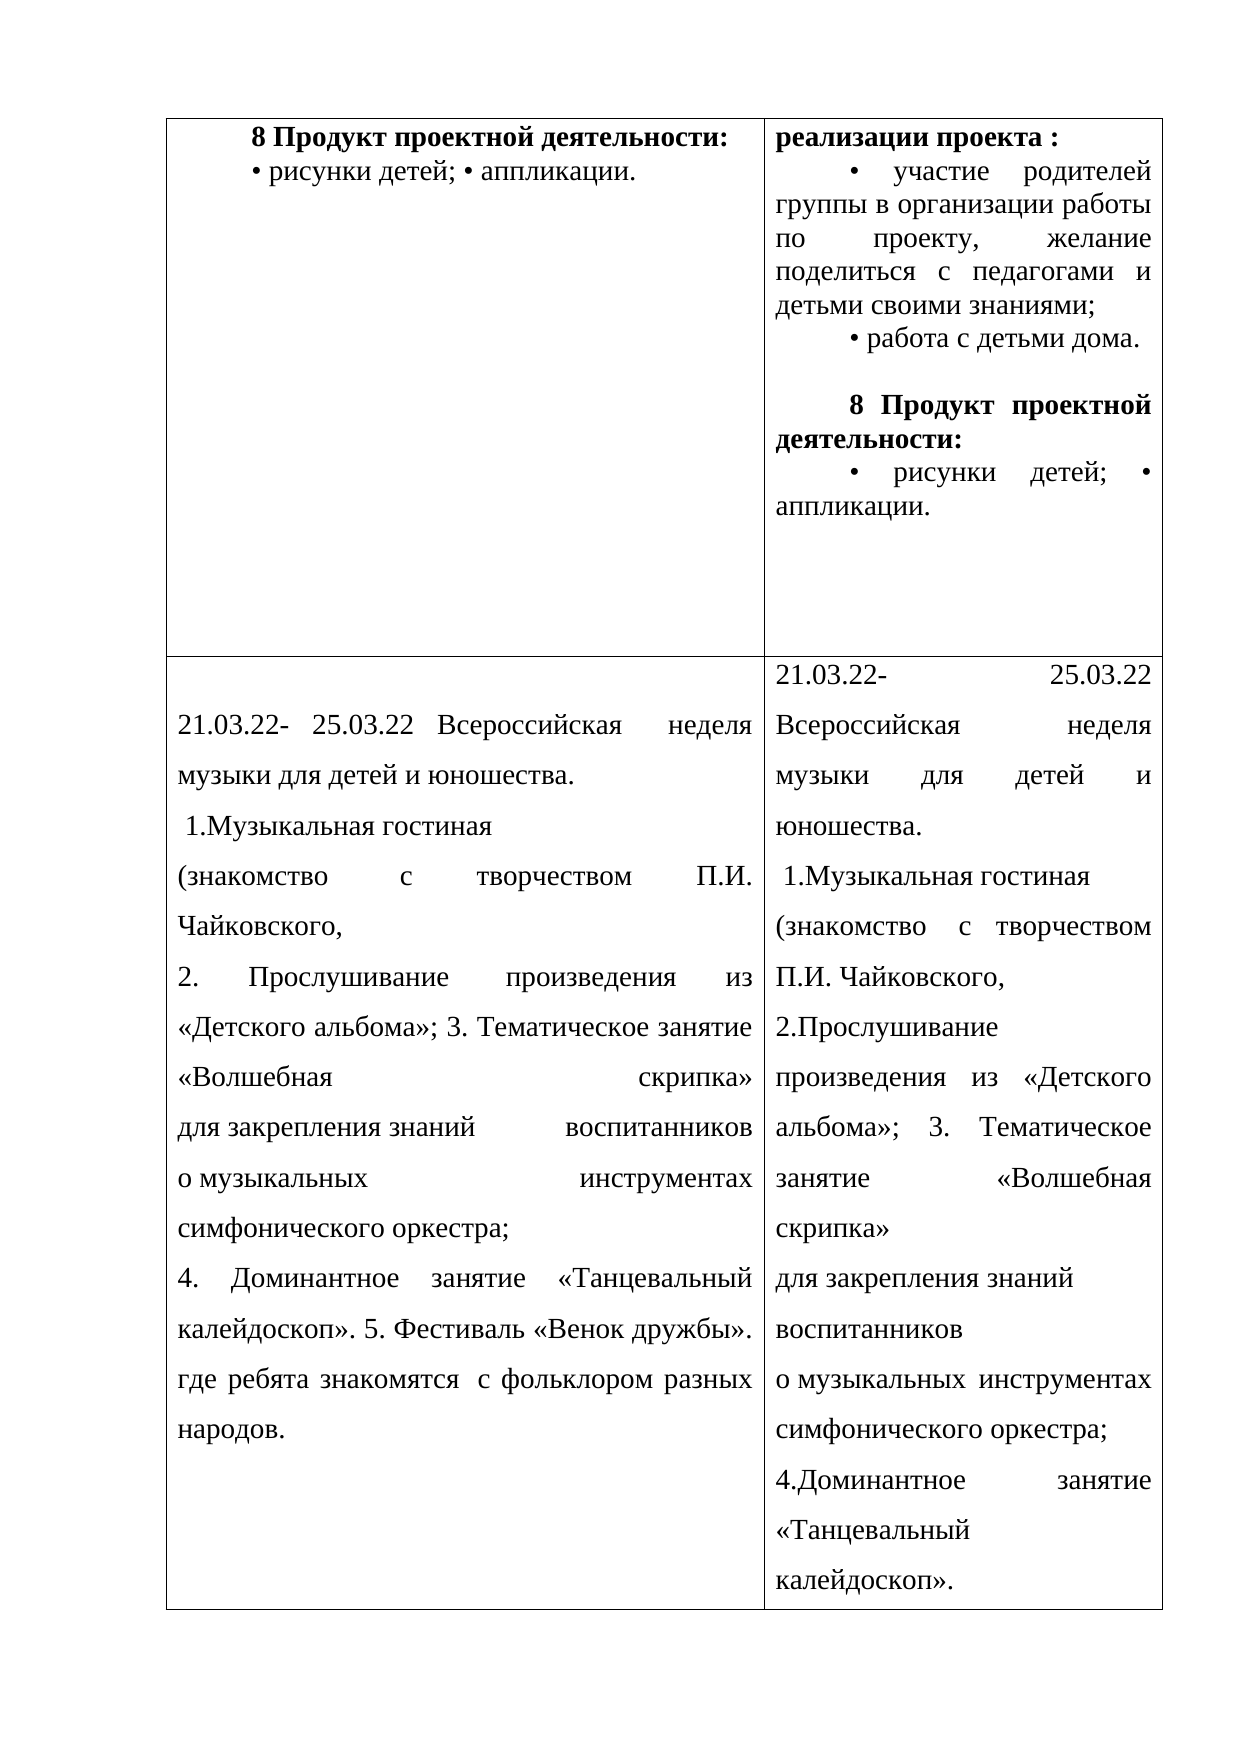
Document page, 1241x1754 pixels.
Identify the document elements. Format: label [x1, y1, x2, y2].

table_cell [167, 657, 764, 1609]
table_cell [167, 119, 764, 656]
table_cell [765, 119, 1162, 656]
table_cell [765, 657, 1162, 1609]
